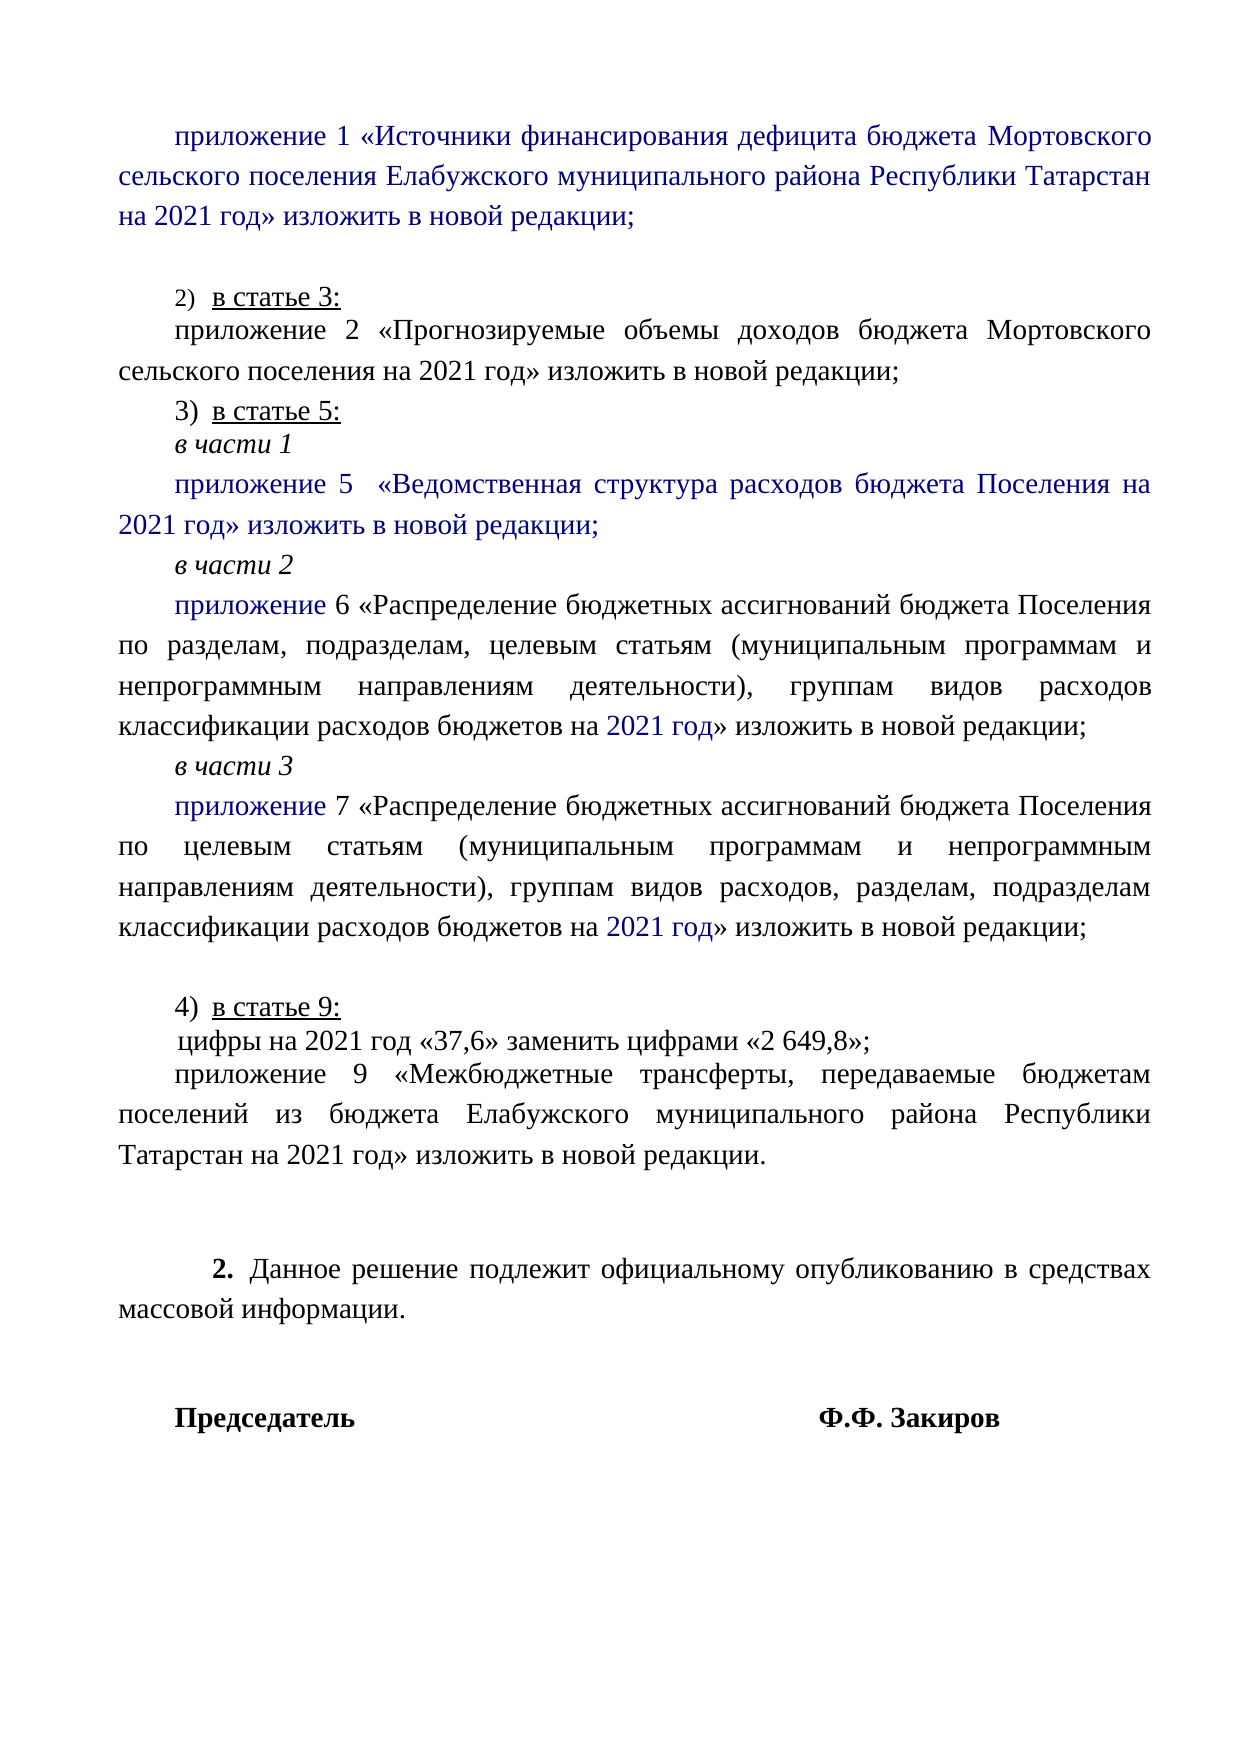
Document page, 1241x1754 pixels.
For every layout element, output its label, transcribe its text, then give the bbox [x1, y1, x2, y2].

text приложение 1 «Источники финансирования дефицита бюджета Мортовского сельского поселения Елабужского муниципального района Республики Татарстан на 2021 год» изложить в новой редакции; [118, 118, 1152, 232]
text приложение 2 «Прогнозируемые объемы доходов бюджета Мортовского сельского поселения на 2021 год» изложить в новой редакции; [118, 312, 1152, 386]
text Председатель Ф.Ф. Закиров [118, 1400, 1152, 1434]
list в статье 9: [118, 989, 1152, 1023]
text приложение 5 «Ведомственная структура расходов бюджета Поселения на 2021 год» изложить в новой редакции; [118, 467, 1152, 540]
list в статье 3: [118, 279, 1152, 312]
text цифры на 2021 год «37,6» заменить цифрами «2 649,8»; [118, 1023, 1152, 1056]
text в части 2 [118, 547, 1152, 581]
text в части 3 [118, 748, 1152, 782]
list в статье 5: [118, 393, 1152, 426]
text в части 1 [174, 426, 1152, 460]
text приложение 6 «Распределение бюджетных ассигнований бюджета Поселения по разделам, подразделам, целевым статьям (муниципальным программам и непрограммным направлениям деятельности), группам видов расходов классификации расходов бюджетов на 2021 год» изложить в новой редакции; [118, 587, 1152, 741]
text приложение 7 «Распределение бюджетных ассигнований бюджета Поселения по целевым статьям (муниципальным программам и непрограммным направлениям деятельности), группам видов расходов, разделам, подразделам классификации расходов бюджетов на 2021 год» изложить в новой редакции; [118, 788, 1152, 942]
list Данное решение подлежит официальному опубликованию в средствах массовой информации. [118, 1251, 1152, 1324]
text приложение 9 «Межбюджетные трансферты, передаваемые бюджетам поселений из бюджета Елабужского муниципального района Республики Татарстан на 2021 год» изложить в новой редакции. [118, 1056, 1152, 1170]
